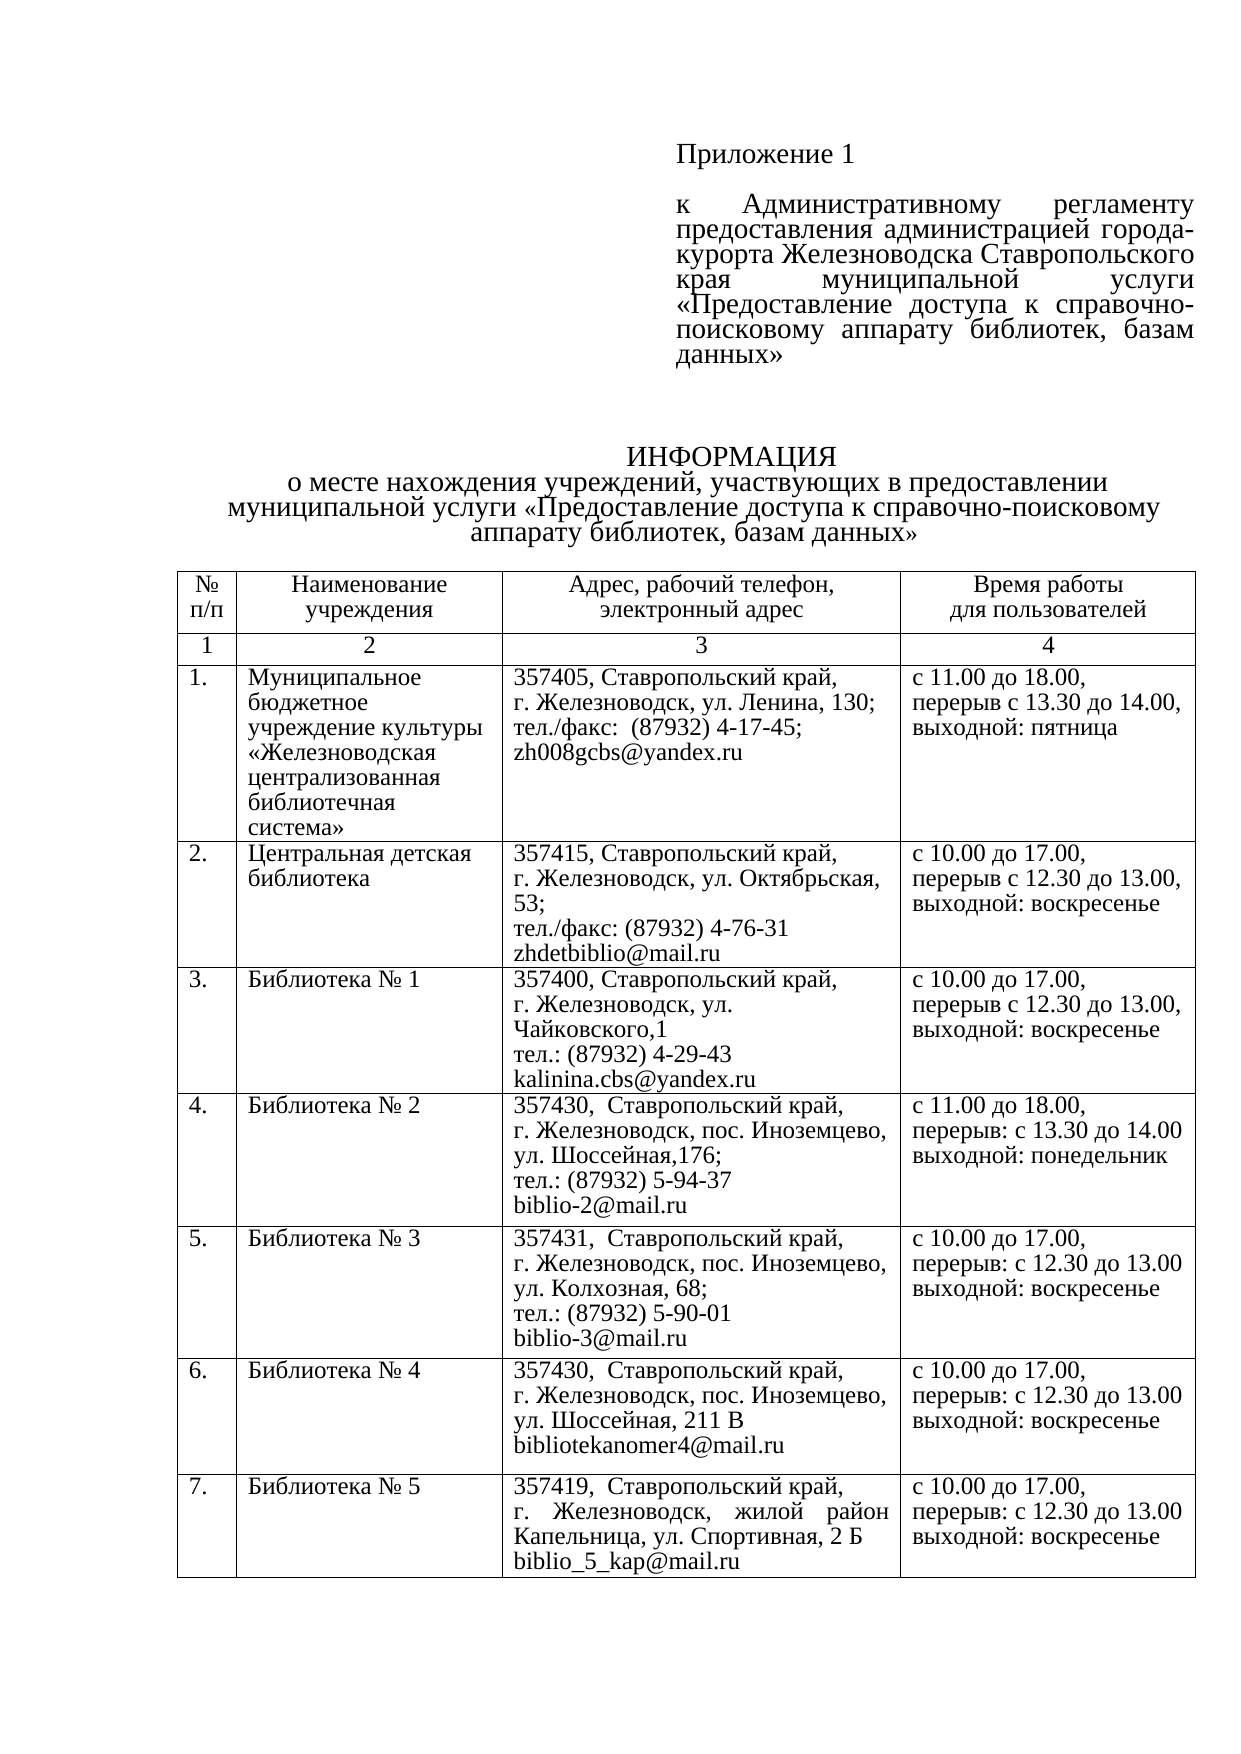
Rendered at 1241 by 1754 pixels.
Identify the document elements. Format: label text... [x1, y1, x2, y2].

table_cell 4. [178, 1094, 236, 1226]
table_cell 3. [178, 968, 236, 1093]
table_cell 4 [901, 634, 1195, 665]
table_cell Библиотека № 5 [237, 1475, 502, 1577]
table_cell 357430, Ставропольский край, г. Железноводск, пос. Иноземцево, ул. Шоссейная,176; тел.: (87932) 5-94-37 biblio-2@mail.ru [503, 1094, 900, 1226]
table_cell Библиотека № 2 [237, 1094, 502, 1226]
table_cell 357430, Ставропольский край, г. Железноводск, пос. Иноземцево, ул. Шоссейная, 211 В bibliotekanomer4@mail.ru [503, 1359, 900, 1474]
table_cell с 10.00 до 17.00, перерыв: с 12.30 до 13.00 выходной: воскресенье [901, 1227, 1195, 1357]
table_cell 7. [178, 1475, 236, 1577]
table_cell 357431, Ставропольский край, г. Железноводск, пос. Иноземцево, ул. Колхозная, 68; тел.: (87932) 5-90-01 biblio-3@mail.ru [503, 1227, 900, 1357]
table_header Время работы для пользователей [901, 572, 1195, 632]
table_cell 2 [237, 634, 502, 665]
table_header № п/п [178, 572, 236, 632]
table_cell Библиотека № 3 [237, 1227, 502, 1357]
table_cell 357405, Ставропольский край, г. Железноводск, ул. Ленина, 130; тел./факс: (87932) 4-17-45; zh008gcbs@yandex.ru [503, 666, 900, 841]
table_cell Муниципальное бюджетное учреждение культуры «Железноводская централизованная библиотечная система» [237, 666, 502, 841]
table_cell с 10.00 до 17.00, перерыв: с 12.30 до 13.00 выходной: воскресенье [901, 1359, 1195, 1474]
text о месте нахождения учреждений, участвующих в предоставлении муниципальной услуги «Предоставление доступа к справочно-поисковому аппарату библиотек, базам данных» [207, 471, 1181, 546]
table_cell 3 [503, 634, 900, 665]
table_cell 2. [178, 842, 236, 967]
table_cell 357419, Ставропольский край, г. Железноводск, жилой район Капельница, ул. Спортивная, 2 Б biblio_5_kap@mail.ru [503, 1475, 900, 1577]
table_header Адрес, рабочий телефон, электронный адрес [503, 572, 900, 632]
table_cell Библиотека № 4 [237, 1359, 502, 1474]
table_cell Библиотека № 1 [237, 968, 502, 1093]
table_cell 5. [178, 1227, 236, 1357]
table_cell с 11.00 до 18.00, перерыв: с 13.30 до 14.00 выходной: понедельник [901, 1094, 1195, 1226]
table_cell с 10.00 до 17.00, перерыв: с 12.30 до 13.00 выходной: воскресенье [901, 1475, 1195, 1577]
table_header Приложение 1 к Административному регламенту предоставления администрацией города-курорта Железноводска Ставропольского края муниципальной услуги «Предоставление доступа к справочно-поисковому аппарату библиотек, базам данных» [665, 118, 1206, 393]
table_cell 357400, Ставропольский край, г. Железноводск, ул. Чайковского,1 тел.: (87932) 4-29-43 kalinina.cbs@yandex.ru [503, 968, 900, 1093]
table_cell 1 [178, 634, 236, 665]
table_cell 1. [178, 666, 236, 841]
table_cell 6. [178, 1359, 236, 1474]
table_cell Центральная детская библиотека [237, 842, 502, 967]
table_cell с 10.00 до 17.00, перерыв с 12.30 до 13.00, выходной: воскресенье [901, 842, 1195, 967]
table_cell с 10.00 до 17.00, перерыв с 12.30 до 13.00, выходной: воскресенье [901, 968, 1195, 1093]
table_header Наименование учреждения [237, 572, 502, 632]
table_cell с 11.00 до 18.00, перерыв с 13.30 до 14.00, выходной: пятница [901, 666, 1195, 841]
table_cell 357415, Ставропольский край, г. Железноводск, ул. Октябрьская, 53; тел./факс: (87932) 4-76-31 zhdetbiblio@mail.ru [503, 842, 900, 967]
text ИНФОРМАЦИЯ [207, 446, 1181, 471]
